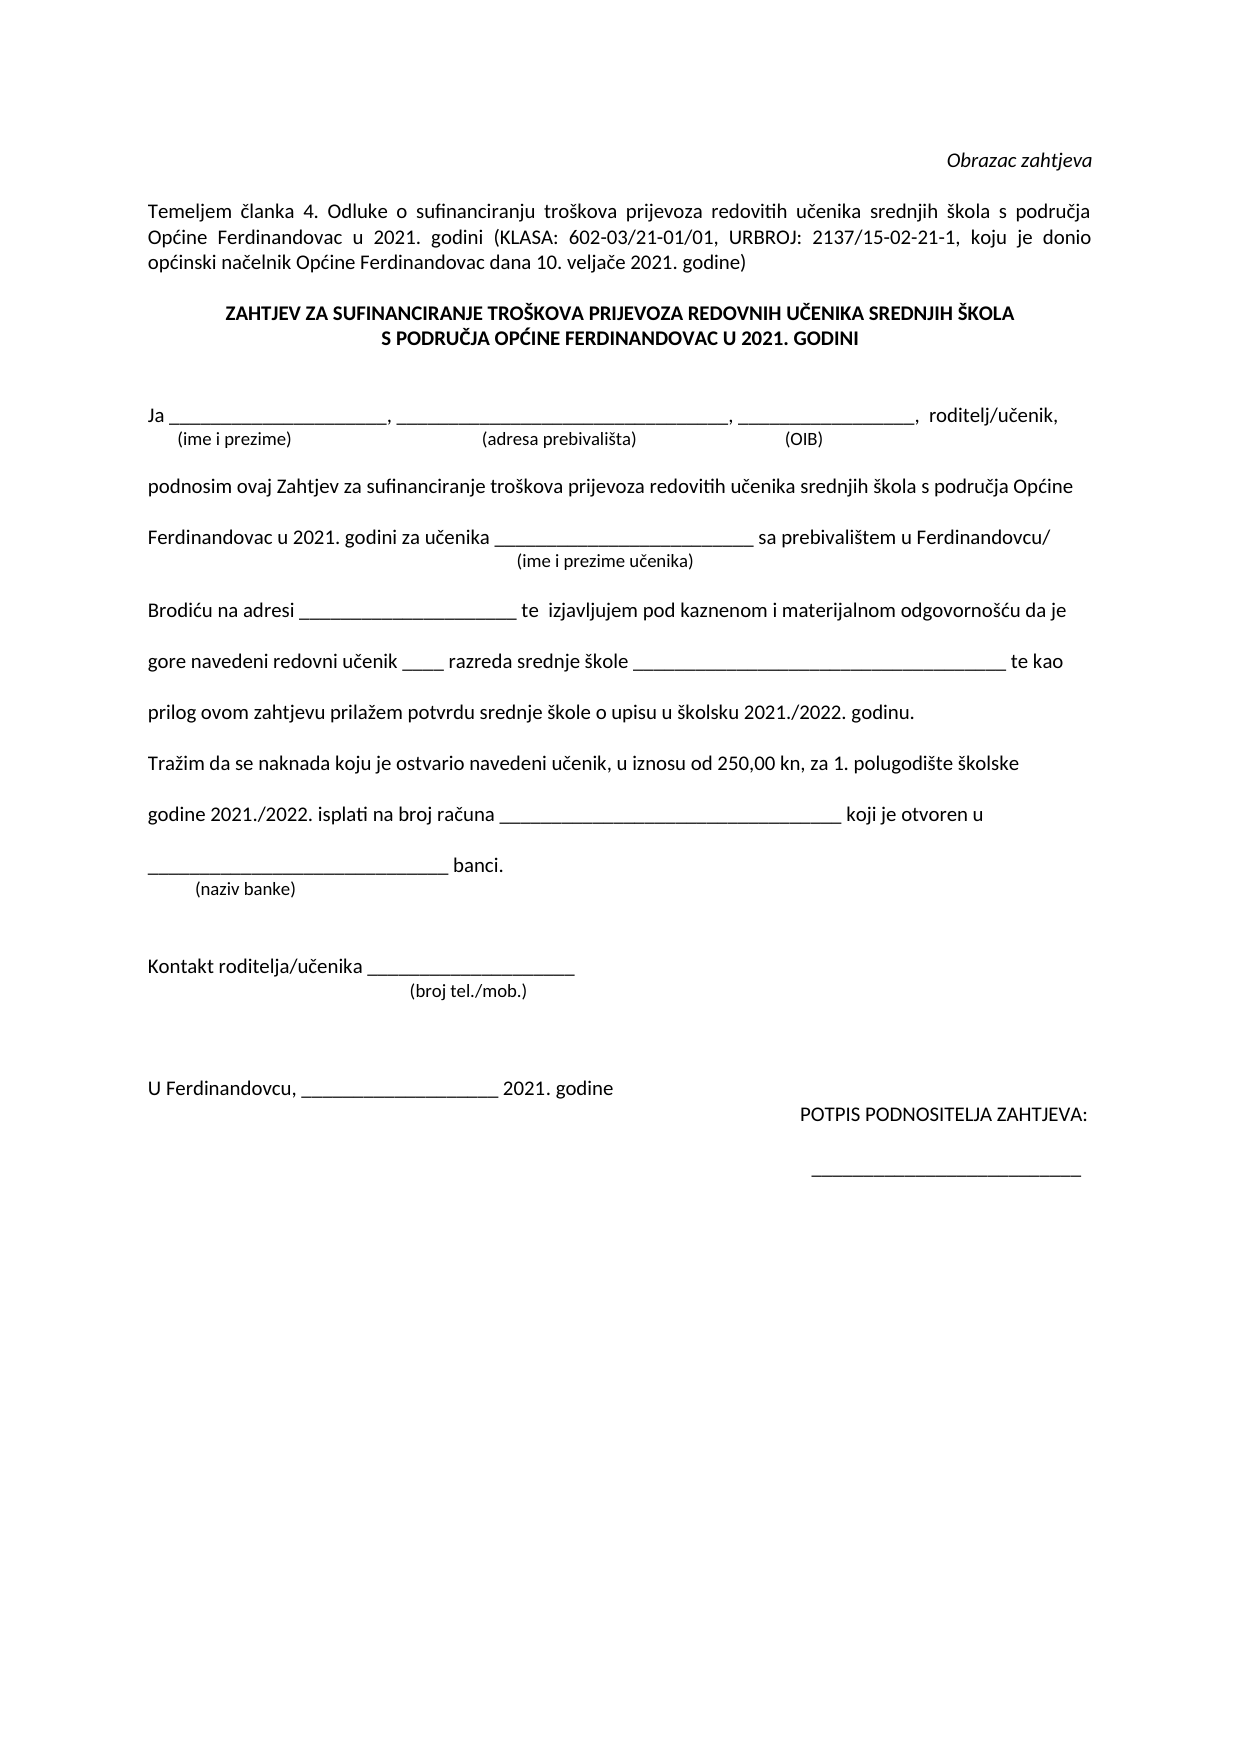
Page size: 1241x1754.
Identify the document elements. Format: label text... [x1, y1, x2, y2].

text prilog ovom zahtjevu prilažem potvrdu srednje škole o upisu u školsku 2021./2022. godinu. [148, 699, 1093, 725]
text S PODRUČJA OPĆINE FERDINANDOVAC U 2021. GODINI [148, 326, 1093, 351]
text (ime i prezime učenika) [148, 549, 1093, 572]
text (ime i prezime) (adresa prebivališta) (OIB) [148, 427, 1093, 450]
text (broj tel./mob.) [148, 979, 1093, 1002]
text Ferdinandovac u 2021. godini za učenika _________________________ sa prebivalištem u Ferdinandovcu/ [148, 524, 1093, 549]
text U Ferdinandovcu, ___________________ 2021. godine [148, 1076, 1093, 1101]
text (naziv banke) [148, 877, 1093, 900]
text godine 2021./2022. isplati na broj računa _________________________________ koji je otvoren u [148, 801, 1093, 826]
text Temeljem članka 4. Odluke o sufinanciranju troškova prijevoza redovitih učenika srednjih škola s područja Općine Ferdinandovac u 2021. godini (KLASA: 602-03/21-01/01, URBROJ: 2137/15-02-21-1, koju je donio općinski načelnik Općine Ferdinandovac dana 10. veljače 2021. godine) [148, 198, 1093, 275]
text Brodiću na adresi _____________________ te izjavljujem pod kaznenom i materijalnom odgovornošću da je [148, 598, 1093, 623]
text Kontakt roditelja/učenika ____________________ [148, 953, 1093, 979]
text Ja _____________________, ________________________________, _________________, roditelj/učenik, [148, 402, 1093, 427]
text gore navedeni redovni učenik ____ razreda srednje škole ____________________________________ te kao [148, 648, 1093, 674]
text Obrazac zahtjeva [148, 148, 1093, 173]
text _____________________________ banci. [148, 852, 1093, 877]
text podnosim ovaj Zahtjev za sufinanciranje troškova prijevoza redovitih učenika srednjih škola s područja Općine [148, 473, 1093, 498]
text Tražim da se naknada koju je ostvario navedeni učenik, u iznosu od 250,00 kn, za 1. polugodište školske [148, 750, 1093, 776]
text POTPIS PODNOSITELJA ZAHTJEVA: [148, 1101, 1093, 1126]
text __________________________ [148, 1126, 1093, 1180]
text ZAHTJEV ZA SUFINANCIRANJE TROŠKOVA PRIJEVOZA REDOVNIH UČENIKA SREDNJIH ŠKOLA [148, 300, 1093, 326]
